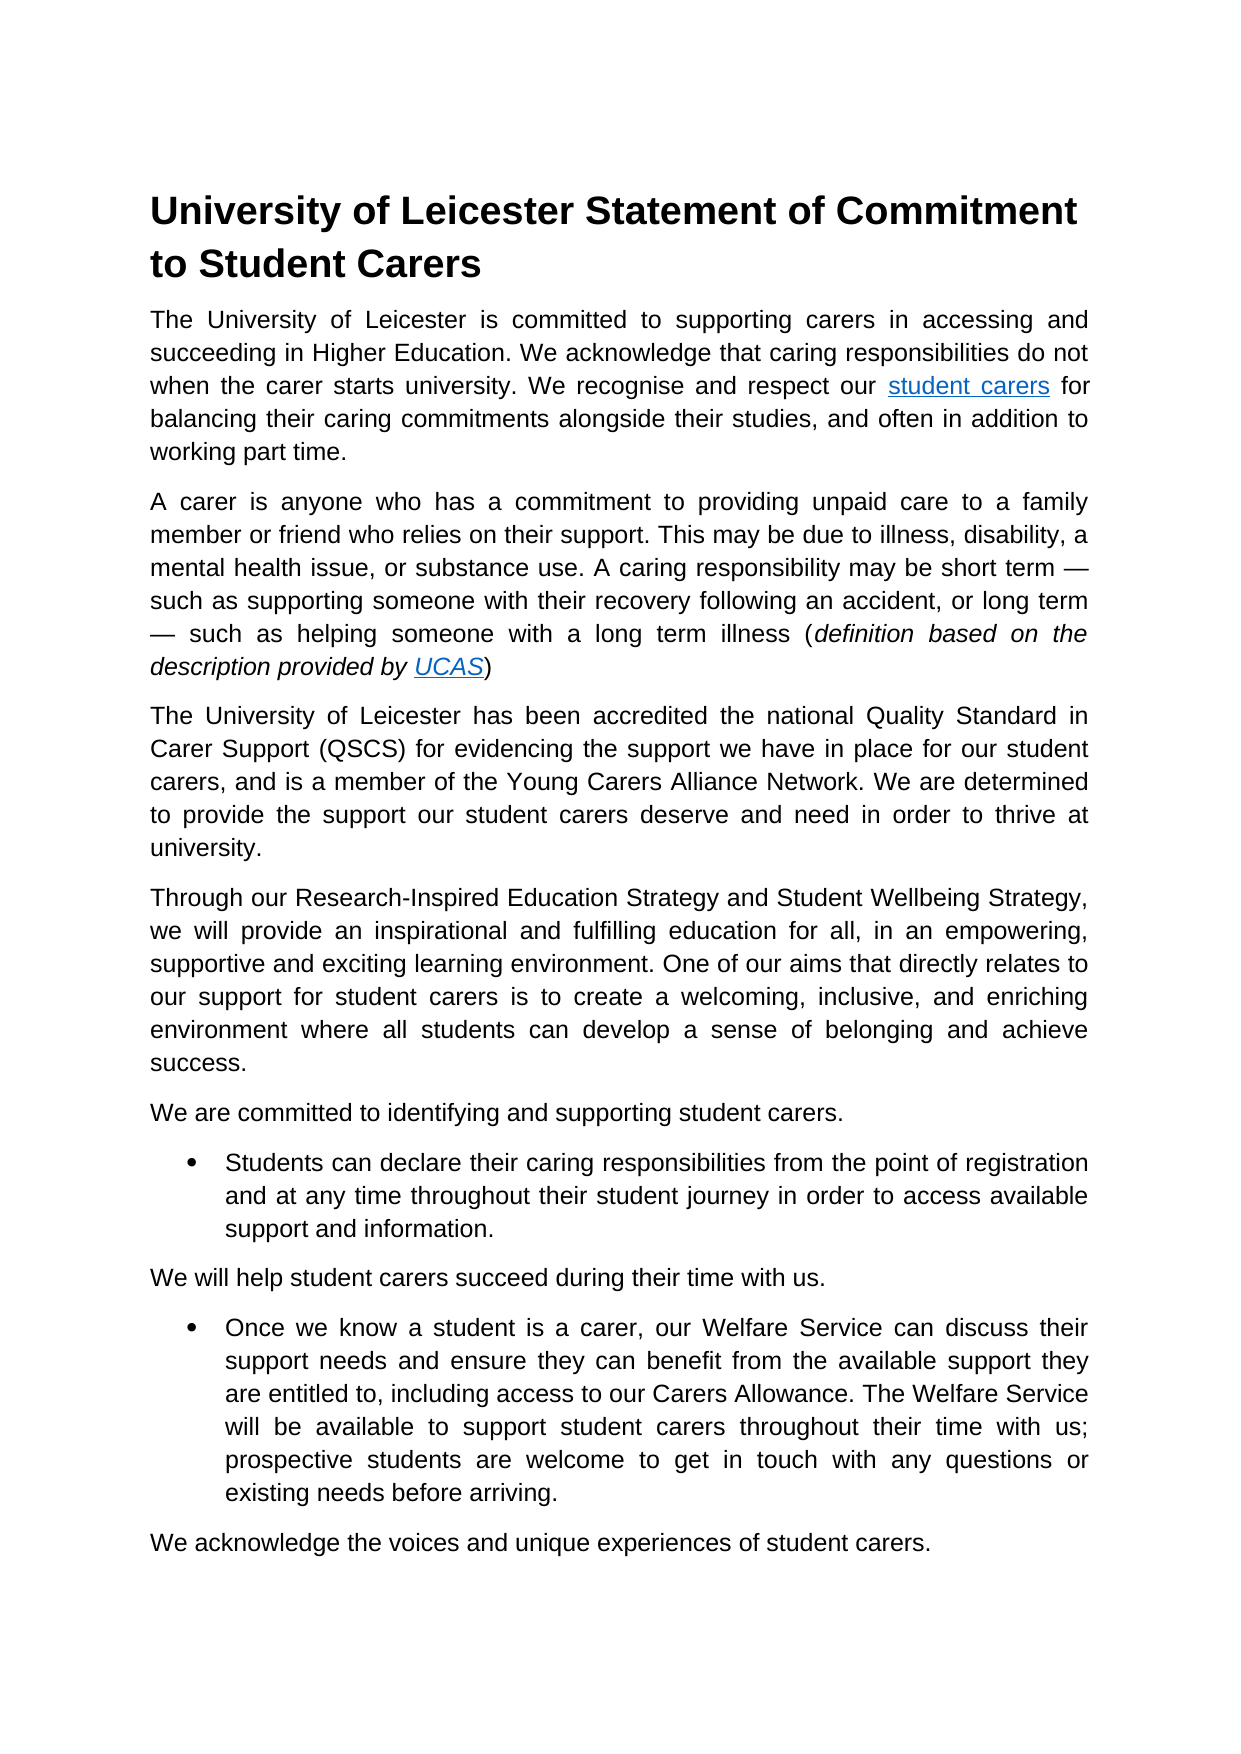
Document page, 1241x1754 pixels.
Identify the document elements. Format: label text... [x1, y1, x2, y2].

text We acknowledge the voices and unique experiences of student carers. [150, 1528, 1090, 1557]
list Students can declare their caring responsibilities from the point of registration and at any time throughout their student journey in order to access available support and information. [187, 1148, 1090, 1242]
subtitle University of Leicester Statement of Commitment to Student Carers [150, 187, 1090, 286]
text The University of Leicester is committed to supporting carers in accessing and succeeding in Higher Education. We acknowledge that caring responsibilities do not when the carer starts university. We recognise and respect our student carers for balancing their caring commitments alongside their studies, and often in addition to working part time. [150, 305, 1090, 466]
text A carer is anyone who has a commitment to providing unpaid care to a family member or friend who relies on their support. This may be due to illness, disability, a mental health issue, or substance use. A caring responsibility may be short term — such as supporting someone with their recovery following an accident, or long term — such as helping someone with a long term illness (definition based on the description provided by UCAS) [150, 487, 1090, 680]
text Through our Research-Inspired Education Strategy and Student Wellbeing Strategy, we will provide an inspirational and fulfilling education for all, in an empowering, supportive and exciting learning environment. One of our aims that directly relates to our support for student carers is to create a welcoming, inclusive, and enriching environment where all students can develop a sense of belonging and achieve success. [150, 883, 1090, 1077]
list Once we know a student is a carer, our Welfare Service can discuss their support needs and ensure they can benefit from the available support they are entitled to, including access to our Carers Allowance. The Welfare Service will be available to support student carers throughout their time with us; prospective students are welcome to get in touch with any questions or existing needs before arriving. [187, 1313, 1090, 1507]
text We are committed to identifying and supporting student carers. [150, 1098, 1090, 1127]
text The University of Leicester has been accredited the national Quality Standard in Carer Support (QSCS) for evidencing the support we have in place for our student carers, and is a member of the Young Carers Alliance Network. We are determined to provide the support our student carers deserve and need in order to thrive at university. [150, 701, 1090, 862]
text We will help student carers succeed during their time with us. [150, 1263, 1090, 1292]
